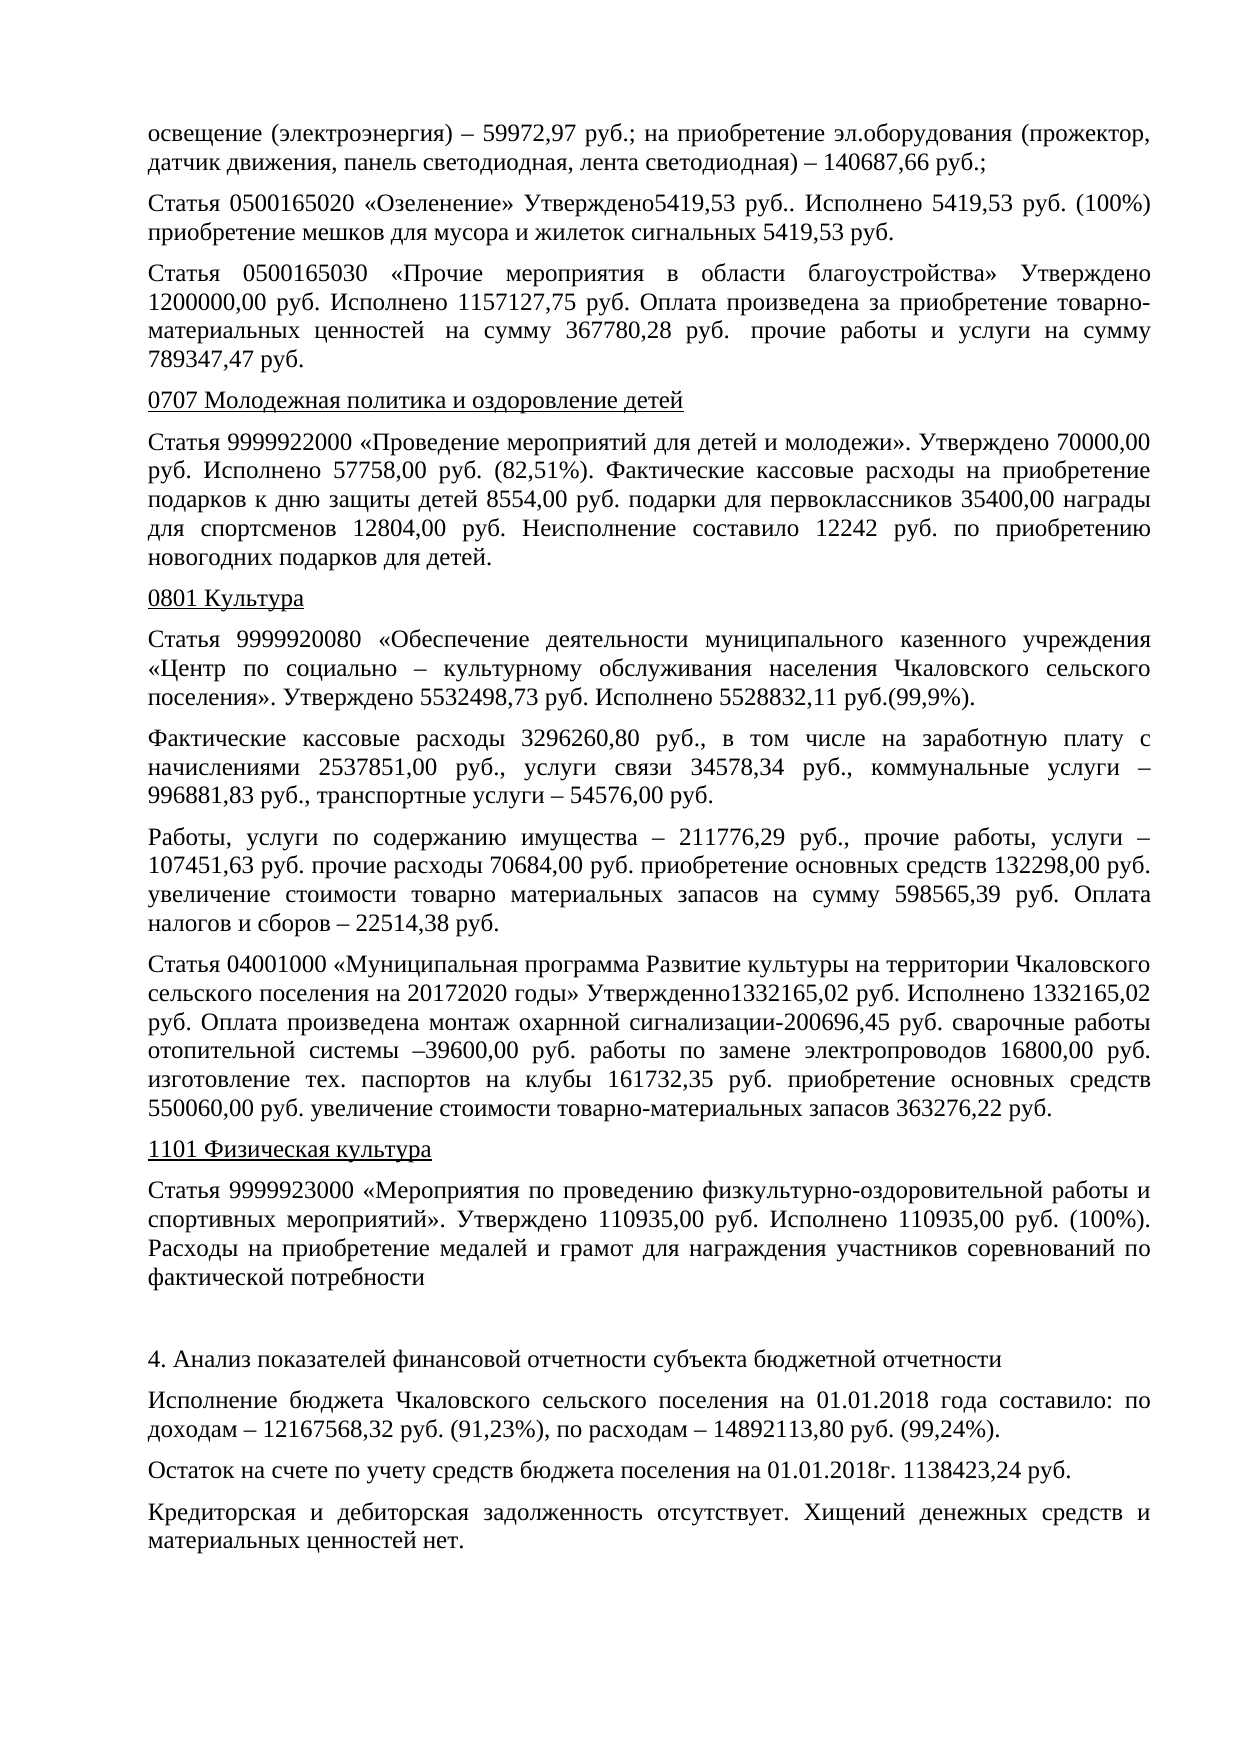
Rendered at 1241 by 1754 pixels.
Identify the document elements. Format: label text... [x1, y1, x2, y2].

text 4. Анализ показателей финансовой отчетности субъекта бюджетной отчетности [148, 1344, 1152, 1373]
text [148, 118, 1152, 176]
text Исполнение бюджета Чкаловского сельского поселения на 01.01.2018 года составило: по доходам – 12167568,32 руб. (91,23%), по расходам – 14892113,80 руб. (99,24%). [148, 1386, 1152, 1443]
text 1101 Физическая культура [148, 1134, 1152, 1163]
text 0707 Молодежная политика и оздоровление детей [148, 386, 1152, 414]
text Фактические кассовые расходы 3296260,80 руб., в том числе на заработную плату с начислениями 2537851,00 руб., услуги связи 34578,34 руб., коммунальные услуги – 996881,83 руб., транспортные услуги – 54576,00 руб. [148, 723, 1152, 809]
text Статья 04001000 «Муниципальная программа Развитие культуры на территории Чкаловского сельского поселения на 20172020 годы» Утвержденно1332165,02 руб. Исполнено 1332165,02 руб. Оплата произведена монтаж охарнной сигнализации-200696,45 руб. сварочные работы отопительной системы –39600,00 руб. работы по замене электропроводов 16800,00 руб. изготовление тех. паспортов на клубы 161732,35 руб. приобретение основных средств 550060,00 руб. увеличение стоимости товарно-материальных запасов 363276,22 руб. [148, 949, 1152, 1122]
text Статья 9999923000 «Мероприятия по проведению физкультурно-оздоровительной работы и спортивных мероприятий». Утверждено 110935,00 руб. Исполнено 110935,00 руб. (100%). Расходы на приобретение медалей и грамот для награждения участников соревнований по фактической потребности [148, 1176, 1152, 1291]
text Статья 0500165030 «Прочие мероприятия в области благоустройства» Утверждено 1200000,00 руб. Исполнено 1157127,75 руб. Оплата произведена за приобретение товарно-материальных ценностей на сумму 367780,28 руб. прочие работы и услуги на сумму 789347,47 руб. [148, 258, 1152, 373]
text 0801 Культура [148, 583, 1152, 612]
text Работы, услуги по содержанию имущества – 211776,29 руб., прочие работы, услуги – 107451,63 руб. прочие расходы 70684,00 руб. приобретение основных средств 132298,00 руб. увеличение стоимости товарно материальных запасов на сумму 598565,39 руб. Оплата налогов и сборов – 22514,38 руб. [148, 822, 1152, 937]
text Кредиторская и дебиторская задолженность отсутствует. Хищений денежных средств и материальных ценностей нет. [148, 1497, 1152, 1554]
text Статья 9999920080 «Обеспечение деятельности муниципального казенного учреждения «Центр по социально – культурному обслуживания населения Чкаловского сельского поселения». Утверждено 5532498,73 руб. Исполнено 5528832,11 руб.(99,9%). [148, 624, 1152, 711]
text Статья 9999922000 «Проведение мероприятий для детей и молодежи». Утверждено 70000,00 руб. Исполнено 57758,00 руб. (82,51%). Фактические кассовые расходы на приобретение подарков к дню защиты детей 8554,00 руб. подарки для первоклассников 35400,00 награды для спортсменов 12804,00 руб. Неисполнение составило 12242 руб. по приобретению новогодних подарков для детей. [148, 427, 1152, 571]
text Остаток на счете по учету средств бюджета поселения на 01.01.2018г. 1138423,24 руб. [148, 1456, 1152, 1484]
text Статья 0500165020 «Озеленение» Утверждено5419,53 руб.. Исполнено 5419,53 руб. (100%) приобретение мешков для мусора и жилеток сигнальных 5419,53 руб. [148, 188, 1152, 246]
